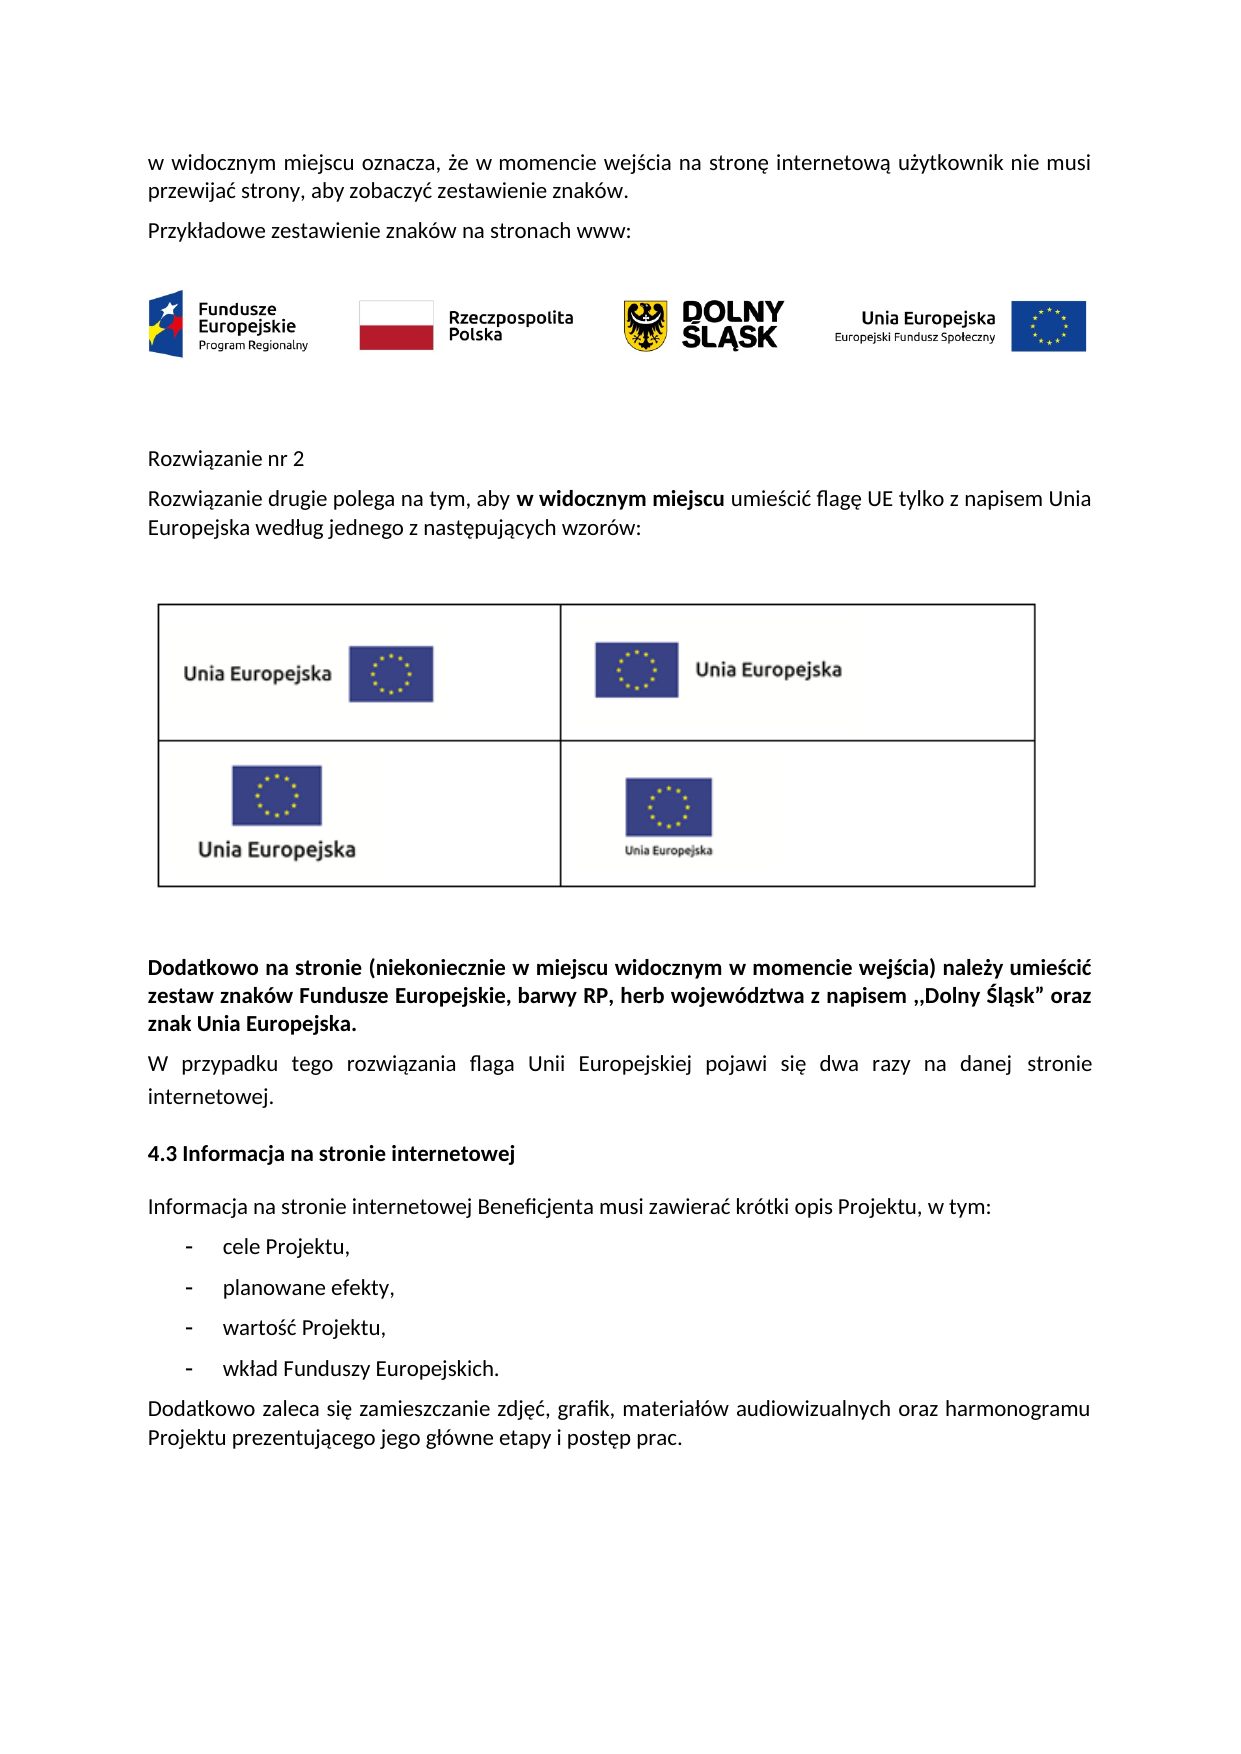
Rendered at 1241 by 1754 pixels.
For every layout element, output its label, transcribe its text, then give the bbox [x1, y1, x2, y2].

text Dodatkowo zaleca się zamieszczanie zdjęć, grafik, materiałów audiowizualnych oraz harmonogramu Projektu prezentującego jego główne etapy i postęp prac. [148, 1394, 1092, 1451]
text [148, 148, 1092, 204]
text Rozwiązanie drugie polega na tym, aby w widocznym miejscu umieścić flagę UE tylko z napisem Unia Europejska według jednego z następujących wzorów: [148, 484, 1092, 541]
list cele Projektu, [185, 1232, 1092, 1261]
text Rozwiązanie nr 2 [148, 444, 1092, 472]
list wartość Projektu, [185, 1313, 1092, 1342]
text 4.3 Informacja na stronie internetowej [148, 1139, 1092, 1167]
text Przykładowe zestawienie znaków na stronach www: [148, 216, 1092, 244]
text W przypadku tego rozwiązania flaga Unii Europejskiej pojawi się dwa razy na danej stronie internetowej. [148, 1049, 1092, 1110]
picture [147, 256, 1087, 391]
text Dodatkowo na stronie (niekoniecznie w miejscu widocznym w momencie wejścia) należy umieścić zestaw znaków Fundusze Europejskie, barwy RP, herb województwa z napisem ,,Dolny Śląsk” oraz znak Unia Europejska. [148, 953, 1092, 1037]
list wkład Funduszy Europejskich. [185, 1354, 1092, 1382]
list planowane efekty, [185, 1273, 1092, 1301]
text Informacja na stronie internetowej Beneficjenta musi zawierać krótki opis Projektu, w tym: [148, 1192, 1092, 1220]
